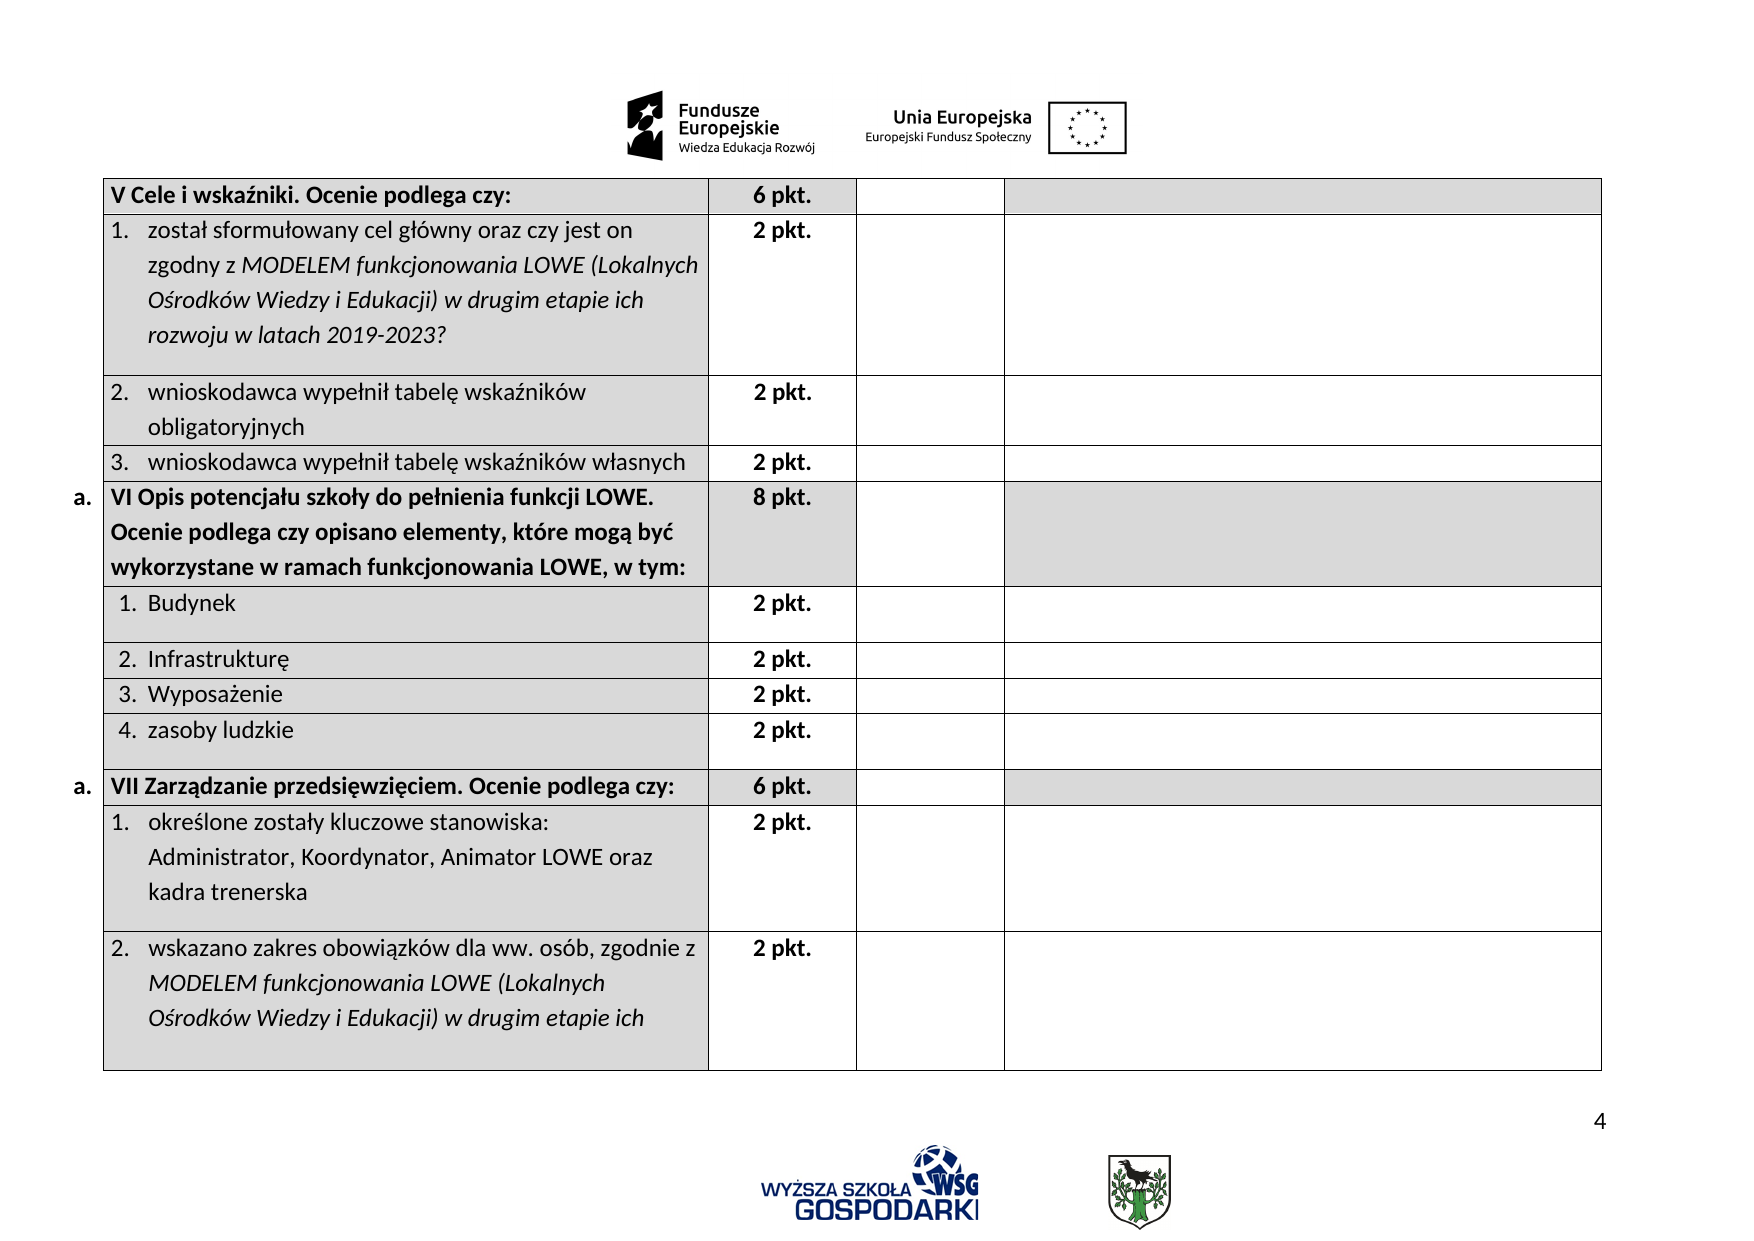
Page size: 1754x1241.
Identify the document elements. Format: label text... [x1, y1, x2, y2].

table_cell 2 pkt. [709, 806, 856, 931]
table_cell zasoby ludzkie [104, 714, 708, 769]
table_cell 2 pkt. [709, 587, 856, 642]
table_cell 2 pkt. [709, 446, 856, 481]
table_cell 6 pkt. [709, 179, 856, 213]
table_cell [1005, 679, 1601, 713]
picture [610, 73, 1144, 178]
table_cell [1005, 770, 1601, 805]
table_cell [857, 215, 1004, 375]
table_cell VII Zarządzanie przedsięwzięciem. Ocenie podlega czy: [104, 770, 708, 805]
table_cell [857, 806, 1004, 931]
table_cell 2 pkt. [709, 376, 856, 445]
table_cell [857, 587, 1004, 642]
table_cell [857, 679, 1004, 713]
table_cell [1005, 446, 1601, 481]
table_cell [857, 446, 1004, 481]
table_cell [1005, 587, 1601, 642]
table_cell wnioskodawca wypełnił tabelę wskaźników własnych [104, 446, 708, 481]
table_cell [857, 376, 1004, 445]
table_cell [1005, 806, 1601, 931]
table_cell określone zostały kluczowe stanowiska: Administrator, Koordynator, Animator LOWE oraz kadra trenerska [104, 806, 708, 931]
table_cell Wyposażenie [104, 679, 708, 713]
table_cell [1005, 376, 1601, 445]
table_cell [857, 179, 1004, 213]
table_cell [1005, 932, 1601, 1070]
table_cell 2 pkt. [709, 215, 856, 375]
table_cell [1005, 482, 1601, 586]
picture [761, 1145, 979, 1220]
table_cell [1005, 179, 1601, 213]
table_cell 6 pkt. [709, 770, 856, 805]
table_cell 2 pkt. [709, 714, 856, 769]
table_cell [1005, 215, 1601, 375]
table_cell [1005, 643, 1601, 678]
table_cell 2 pkt. [709, 932, 856, 1070]
table_cell [857, 482, 1004, 586]
table_cell Budynek [104, 587, 708, 642]
table_cell V Cele i wskaźniki. Ocenie podlega czy: [104, 179, 708, 213]
table_cell [857, 643, 1004, 678]
table_cell [857, 932, 1004, 1070]
table_cell wnioskodawca wypełnił tabelę wskaźników obligatoryjnych [104, 376, 708, 445]
table_cell [857, 714, 1004, 769]
table_cell Infrastrukturę [104, 643, 708, 678]
picture [1108, 1155, 1171, 1230]
table_cell [857, 770, 1004, 805]
table_cell został sformułowany cel główny oraz czy jest on zgodny z MODELEM funkcjonowania LOWE (Lokalnych Ośrodków Wiedzy i Edukacji) w drugim etapie ich rozwoju w latach 2019-2023? [104, 215, 708, 375]
table_cell [1005, 714, 1601, 769]
table_cell 2 pkt. [709, 643, 856, 678]
table_cell 8 pkt. [709, 482, 856, 586]
table_cell VI Opis potencjału szkoły do pełnienia funkcji LOWE. Ocenie podlega czy opisano elementy, które mogą być wykorzystane w ramach funkcjonowania LOWE, w tym: [104, 482, 708, 586]
table_cell 2 pkt. [709, 679, 856, 713]
